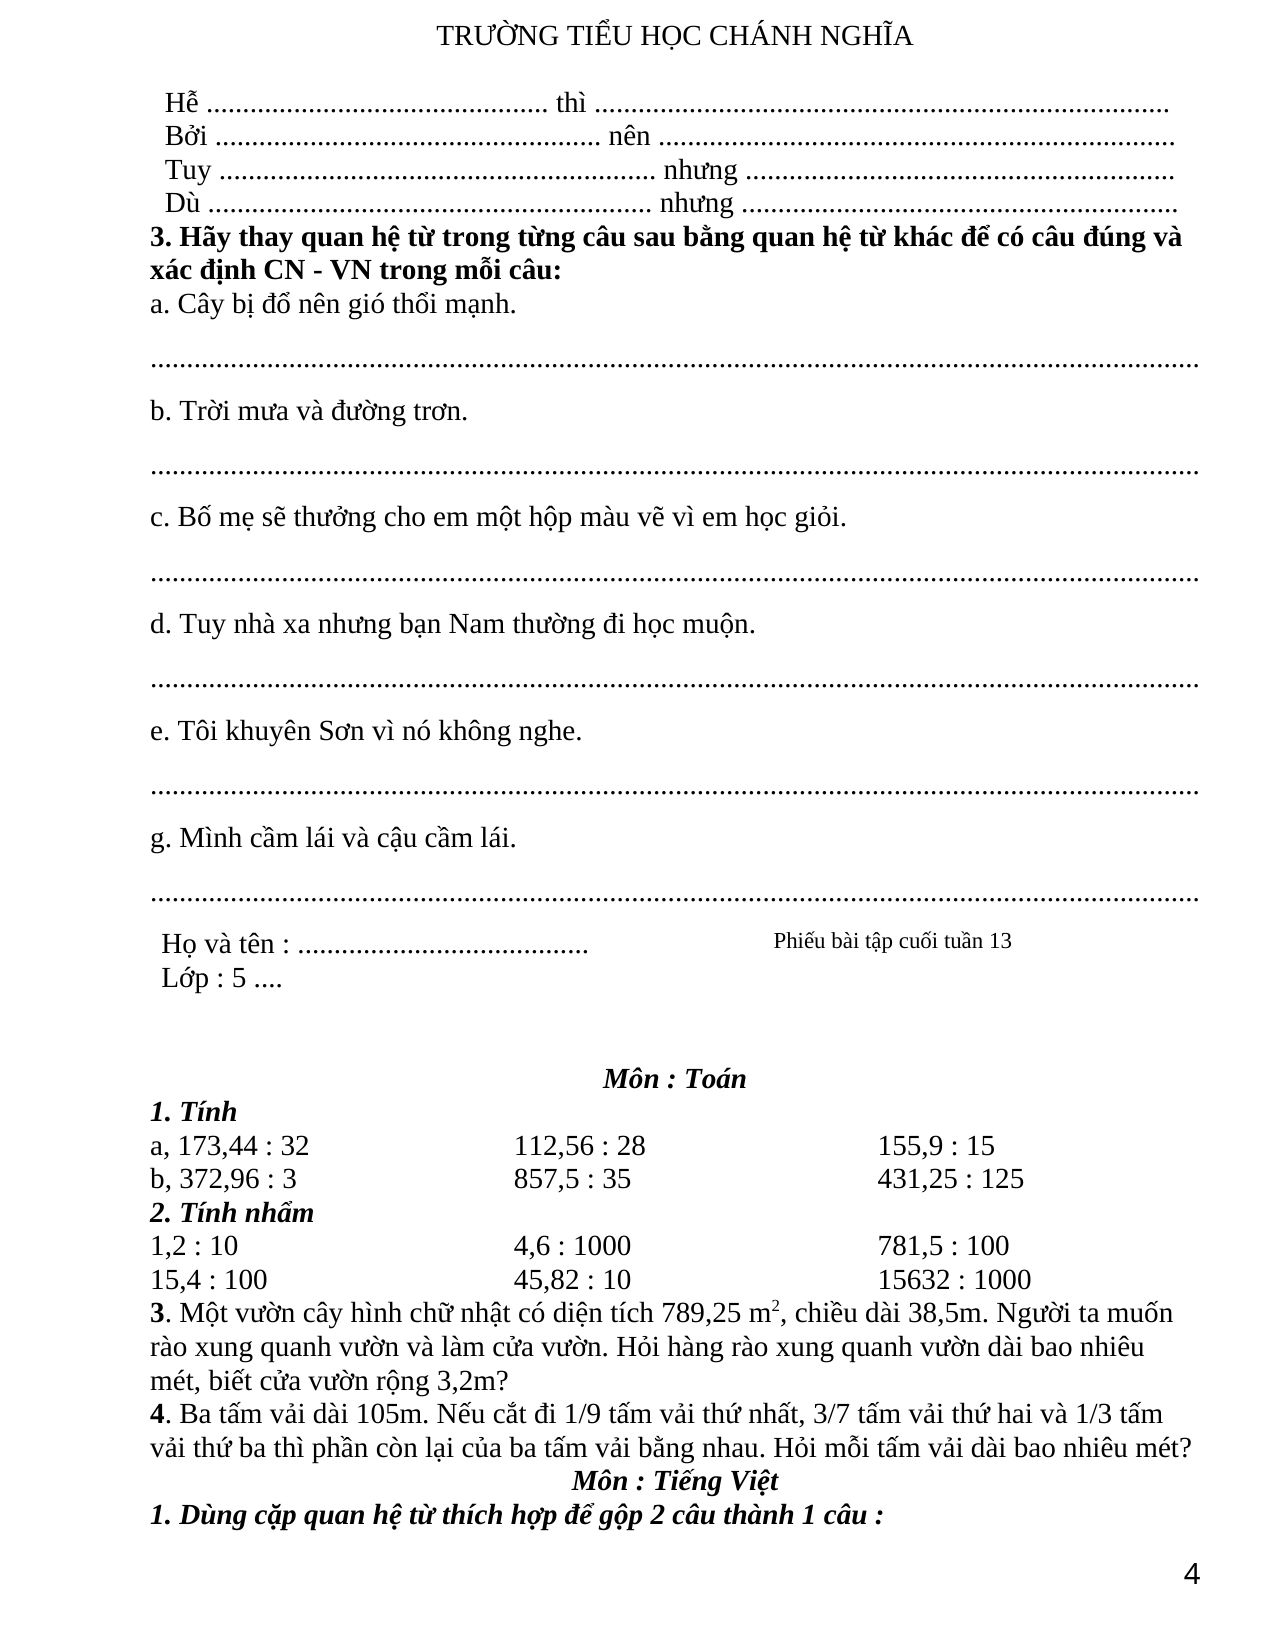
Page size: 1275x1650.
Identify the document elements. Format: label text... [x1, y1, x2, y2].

text Hễ ............................................... thì ............................................................................... [150, 85, 1200, 118]
table_header 112,56 : 28 857,5 : 35 [503, 1128, 866, 1195]
text a. Cây bị đổ nên gió thổi mạnh. [150, 286, 1200, 319]
text 2. Tính nhẩm [150, 1195, 1200, 1228]
text 1. Dùng cặp quan hệ từ thích hợp để gộp 2 câu thành 1 câu : [150, 1497, 1200, 1530]
text Dù ............................................................. nhưng ............................................................ [150, 185, 1200, 219]
text Môn : Toán [150, 1061, 1200, 1094]
text 4. Ba tấm vải dài 105m. Nếu cắt đi 1/9 tấm vải thứ nhất, 3/7 tấm vải thứ hai và 1/3 tấm vải thứ ba thì phần còn lại của ba tấm vải bằng nhau. Hỏi mỗi tấm vải dài bao nhiêu mét? [150, 1396, 1200, 1463]
text c. Bố mẹ sẽ thưởng cho em một hộp màu vẽ vì em học giỏi. [150, 499, 1200, 533]
text 3. Hãy thay quan hệ từ trong từng câu sau bằng quan hệ từ khác để có câu đúng và xác định CN - VN trong mỗi câu: [150, 219, 1200, 286]
table_header Họ và tên : ........................................ Lớp : 5 .... [150, 927, 630, 994]
table_header 155,9 : 15 431,25 : 125 [866, 1128, 1230, 1195]
text e. Tôi khuyên Sơn vì nó không nghe. [150, 713, 1200, 747]
text b. Trời mưa và đường trơn. [150, 393, 1200, 426]
text 3. Một vườn cây hình chữ nhật có diện tích 789,25 m2, chiều dài 38,5m. Người ta muốn rào xung quanh vườn và làm cửa vườn. Hỏi hàng rào xung quanh vườn dài bao nhiêu mét, biết cửa vườn rộng 3,2m? [150, 1296, 1200, 1396]
table_header Phiếu bài tập cuối tuần 13 [630, 927, 1155, 994]
text g. Mình cầm lái và cậu cầm lái. [150, 820, 1200, 853]
table_header 4,6 : 1000 45,82 : 10 [503, 1229, 866, 1296]
table_header 781,5 : 100 15632 : 1000 [866, 1229, 1230, 1296]
text Tuy ............................................................ nhưng ........................................................... [150, 152, 1200, 185]
text 1. Tính [150, 1094, 1200, 1128]
text Bởi ..................................................... nên ....................................................................... [150, 118, 1200, 152]
text d. Tuy nhà xa nhưng bạn Nam thường đi học muộn. [150, 606, 1200, 640]
table_header 1,2 : 10 15,4 : 100 [139, 1229, 502, 1296]
table_header a, 173,44 : 32 b, 372,96 : 3 [139, 1128, 502, 1195]
text Môn : Tiếng Việt [150, 1463, 1200, 1497]
